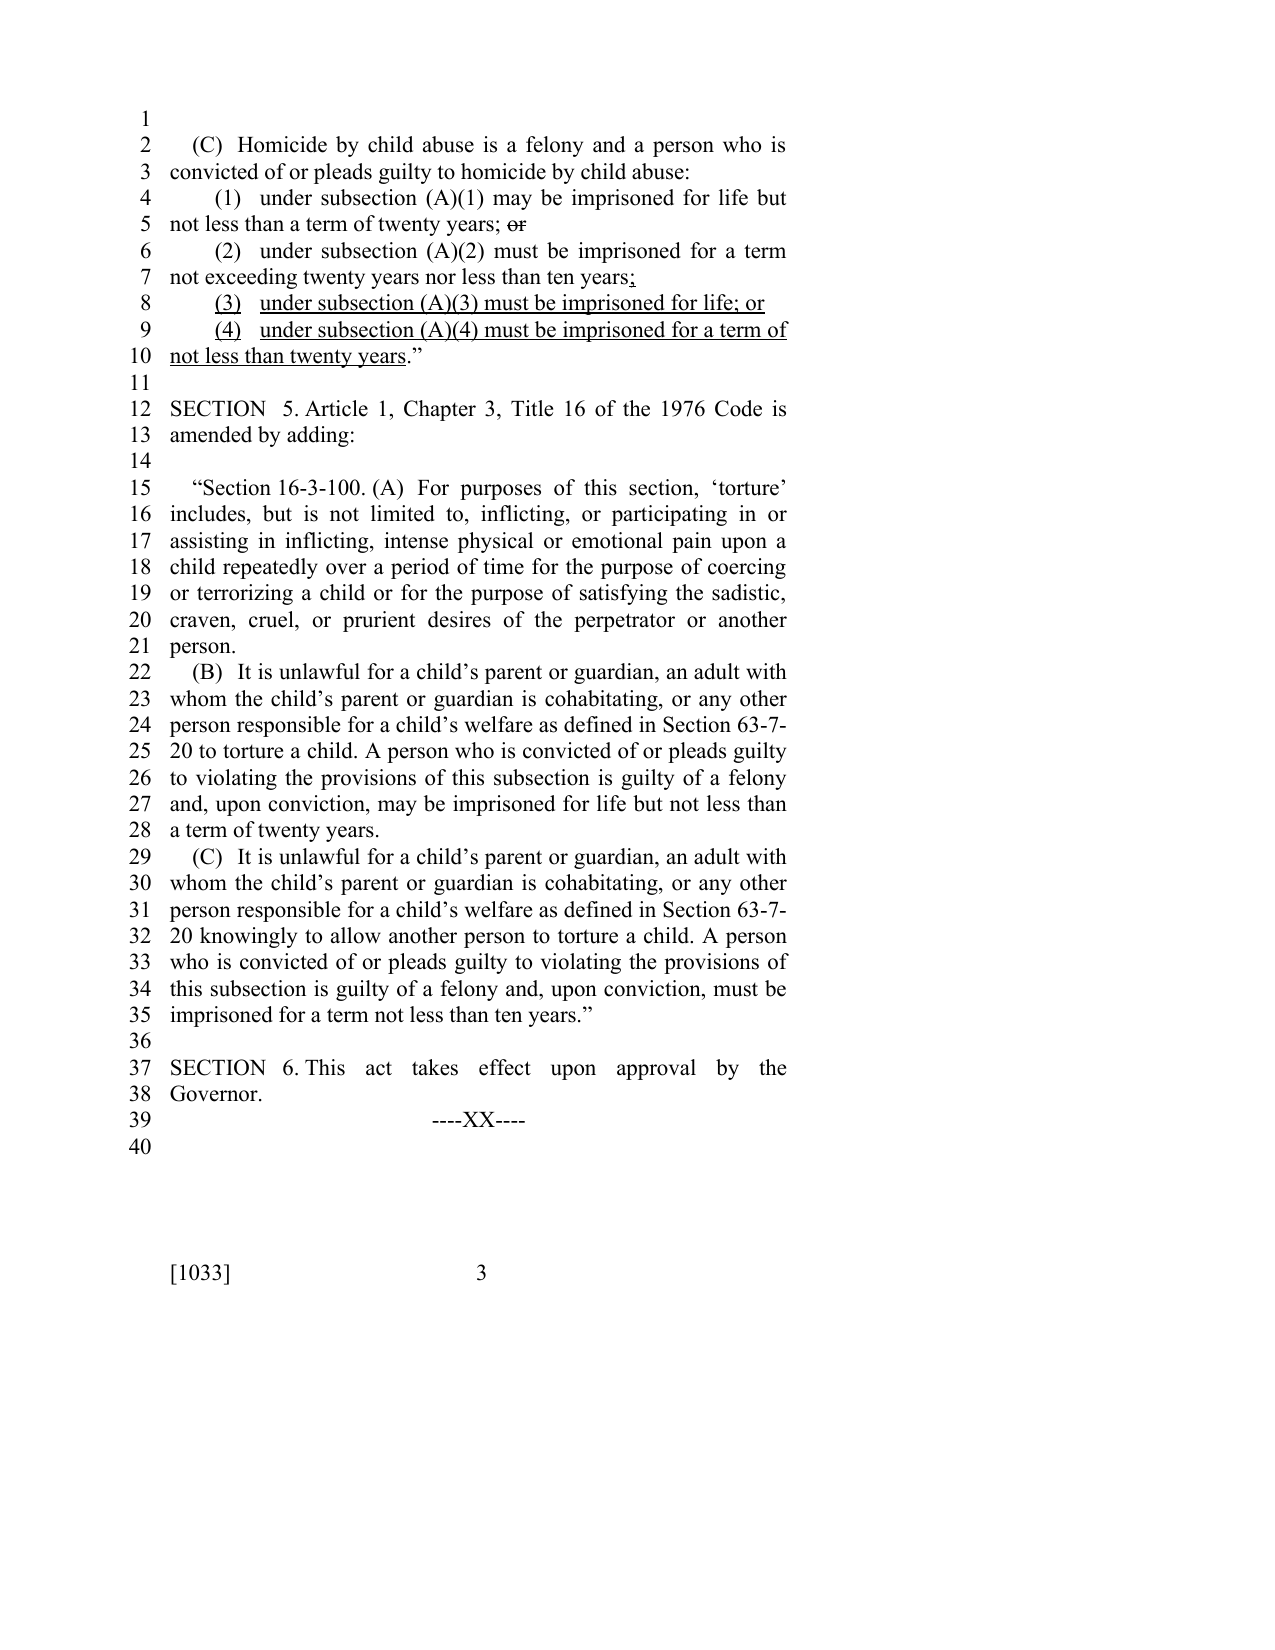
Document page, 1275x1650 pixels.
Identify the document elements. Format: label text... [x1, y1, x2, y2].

text (4) under subsection (A)(4) must be imprisoned for a term of not less than twenty years.” [169, 316, 787, 368]
text “Section 16-3-100. (A) For purposes of this section, ‘torture’ includes, but is not limited to, inflicting, or participating in or assisting in inflicting, intense physical or emotional pain upon a child repeatedly over a period of time for the purpose of coercing or terrorizing a child or for the purpose of satisfying the sadistic, craven, cruel, or prurient desires of the perpetrator or another person. [169, 474, 787, 658]
text (C) It is unlawful for a child’s parent or guardian, an adult with whom the child’s parent or guardian is cohabitating, or any other person responsible for a child’s welfare as defined in Section 63-7-20 knowingly to allow another person to torture a child. A person who is convicted of or pleads guilty to violating the provisions of this subsection is guilty of a felony and, upon conviction, must be imprisoned for a term not less than ten years.” [169, 843, 787, 1027]
text (3) under subsection (A)(3) must be imprisoned for life; or [169, 289, 787, 316]
text (C) Homicide by child abuse is a felony and a person who is convicted of or pleads guilty to homicide by child abuse: [169, 131, 787, 184]
text SECTION 6. This act takes effect upon approval by the Governor. [169, 1054, 787, 1106]
text (1) under subsection (A)(1) may be imprisoned for life but not less than a term of twenty years; or [169, 184, 787, 237]
text ----XX---- [169, 1106, 787, 1133]
text (B) It is unlawful for a child’s parent or guardian, an adult with whom the child’s parent or guardian is cohabitating, or any other person responsible for a child’s welfare as defined in Section 63-7-20 to torture a child. A person who is convicted of or pleads guilty to violating the provisions of this subsection is guilty of a felony and, upon conviction, may be imprisoned for life but not less than a term of twenty years. [169, 658, 787, 843]
text (2) under subsection (A)(2) must be imprisoned for a term not exceeding twenty years nor less than ten years; [169, 237, 787, 289]
text SECTION 5. Article 1, Chapter 3, Title 16 of the 1976 Code is amended by adding: [169, 395, 787, 448]
